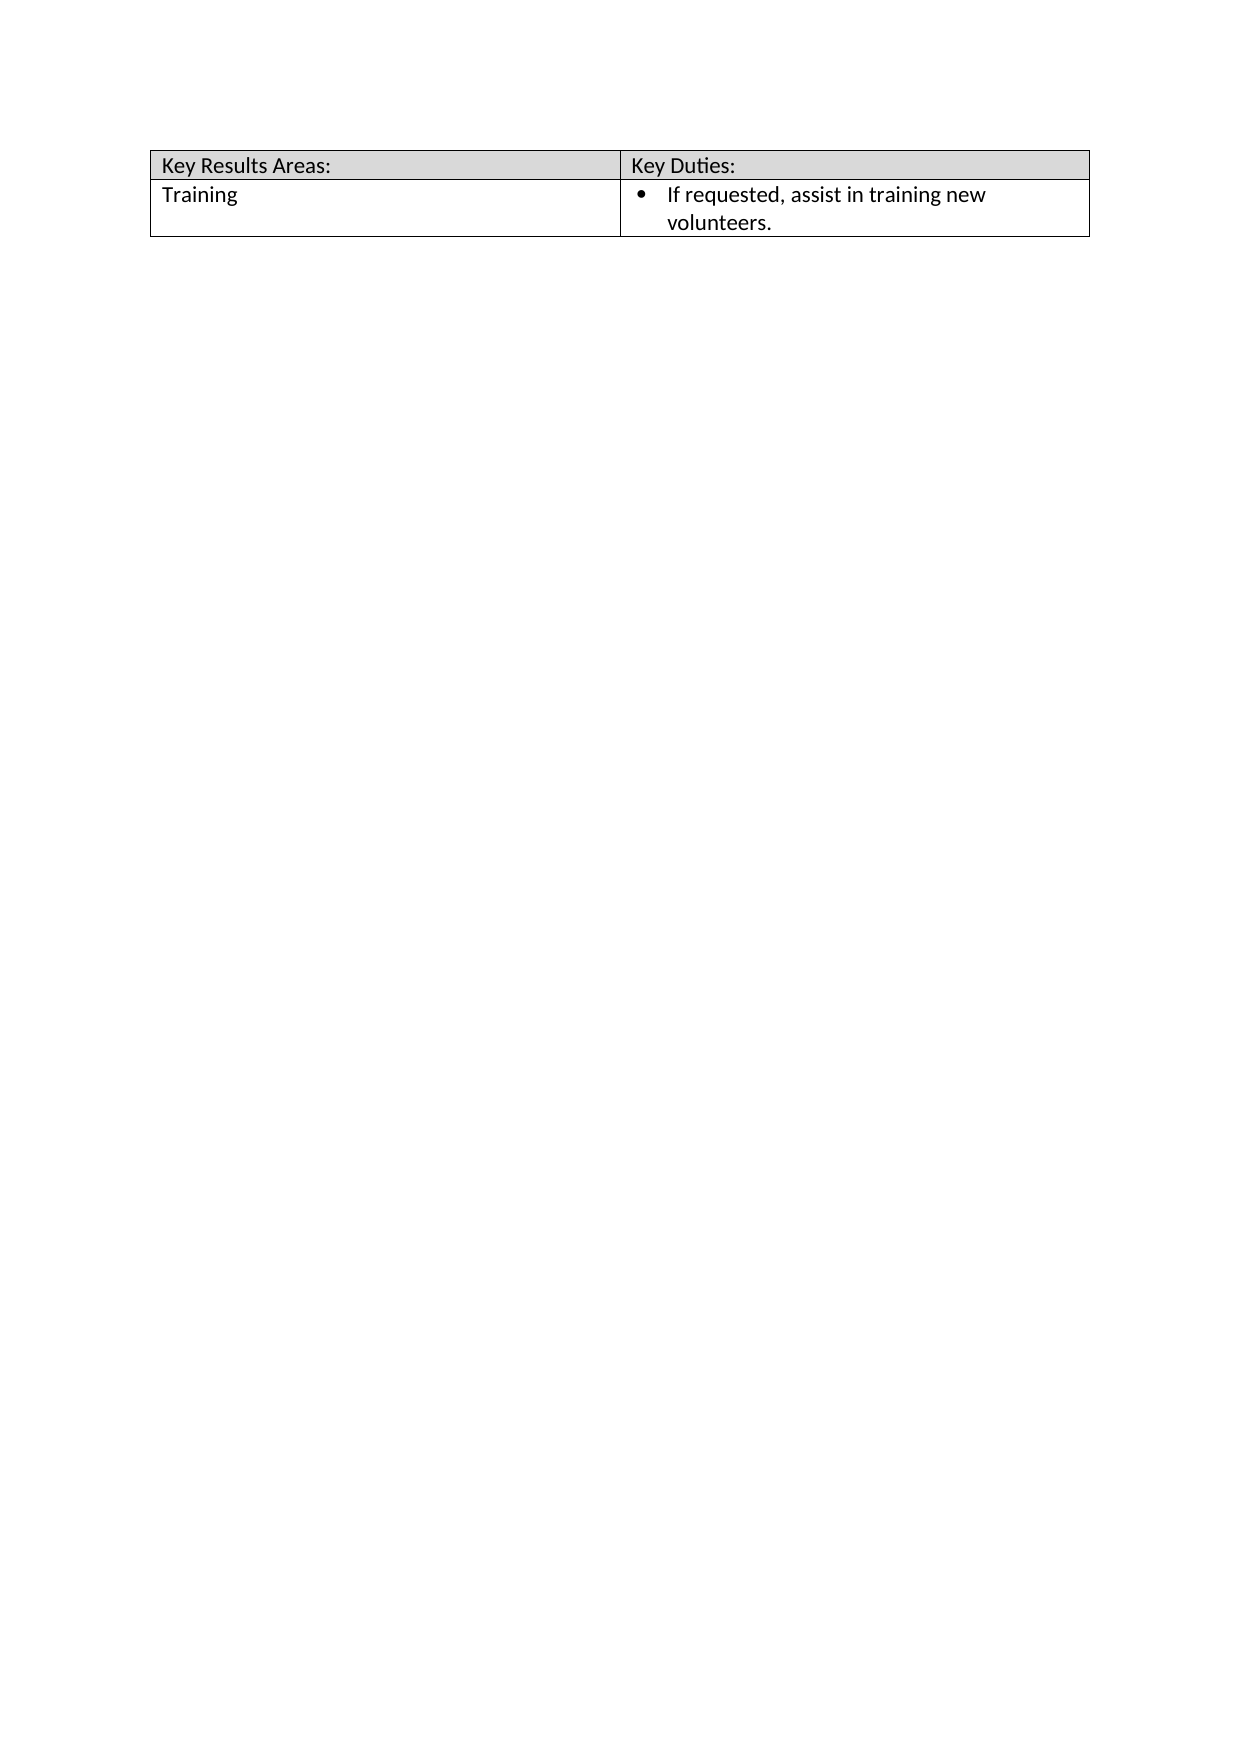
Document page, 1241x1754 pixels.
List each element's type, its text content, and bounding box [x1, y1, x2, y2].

table_cell If requested, assist in training new volunteers. [621, 180, 1089, 236]
table_header Key Results Areas: [151, 151, 620, 179]
table_cell Training [151, 180, 620, 236]
table_header Key Duties: [621, 151, 1089, 179]
